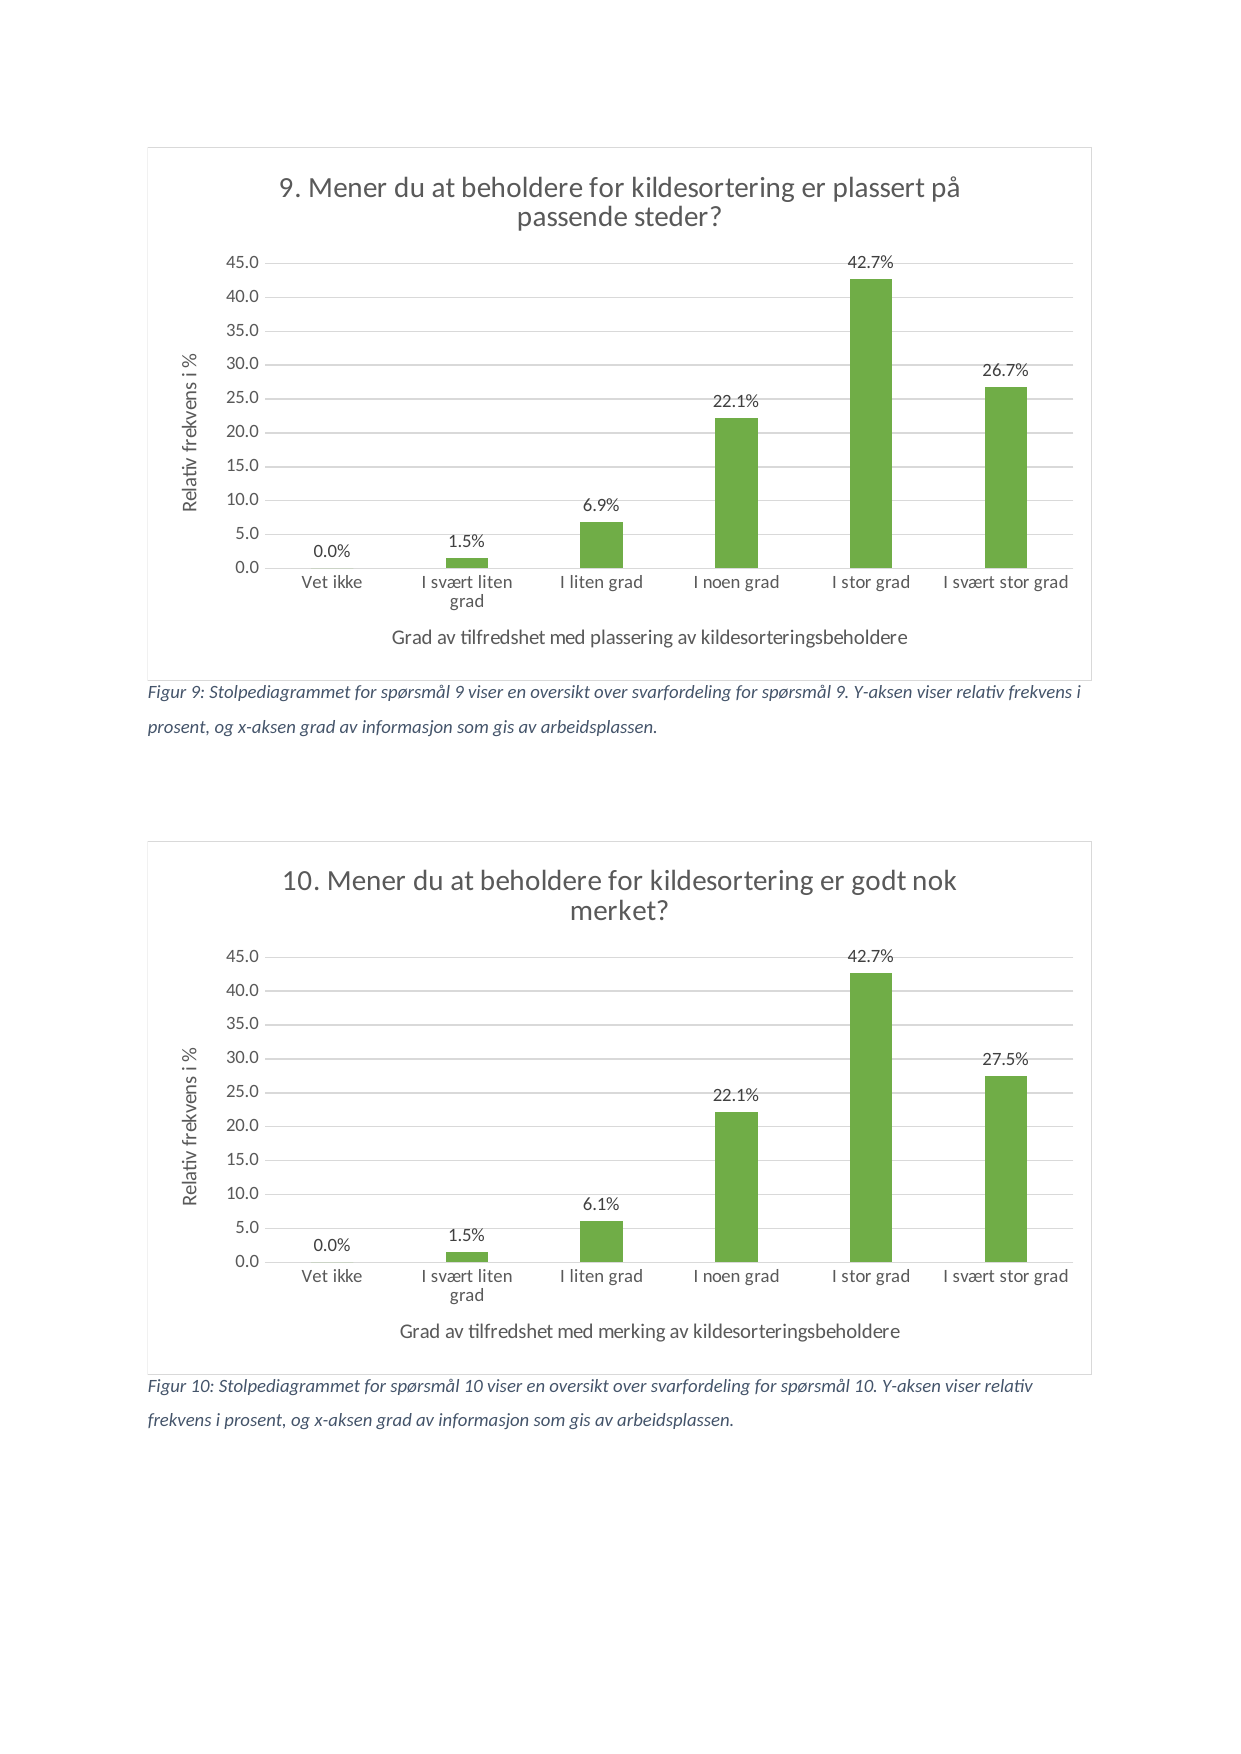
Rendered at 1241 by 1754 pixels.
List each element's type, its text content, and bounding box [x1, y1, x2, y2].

text Figur 10: Stolpediagrammet for spørsmål 10 viser en oversikt over svarfordeling for spørsmål 10. Y-aksen viser relativ frekvens i prosent, og x-aksen grad av informasjon som gis av arbeidsplassen. [148, 1374, 1093, 1432]
text Figur 9: Stolpediagrammet for spørsmål 9 viser en oversikt over svarfordeling for spørsmål 9. Y-aksen viser relativ frekvens i prosent, og x-aksen grad av informasjon som gis av arbeidsplassen. [148, 681, 1093, 738]
